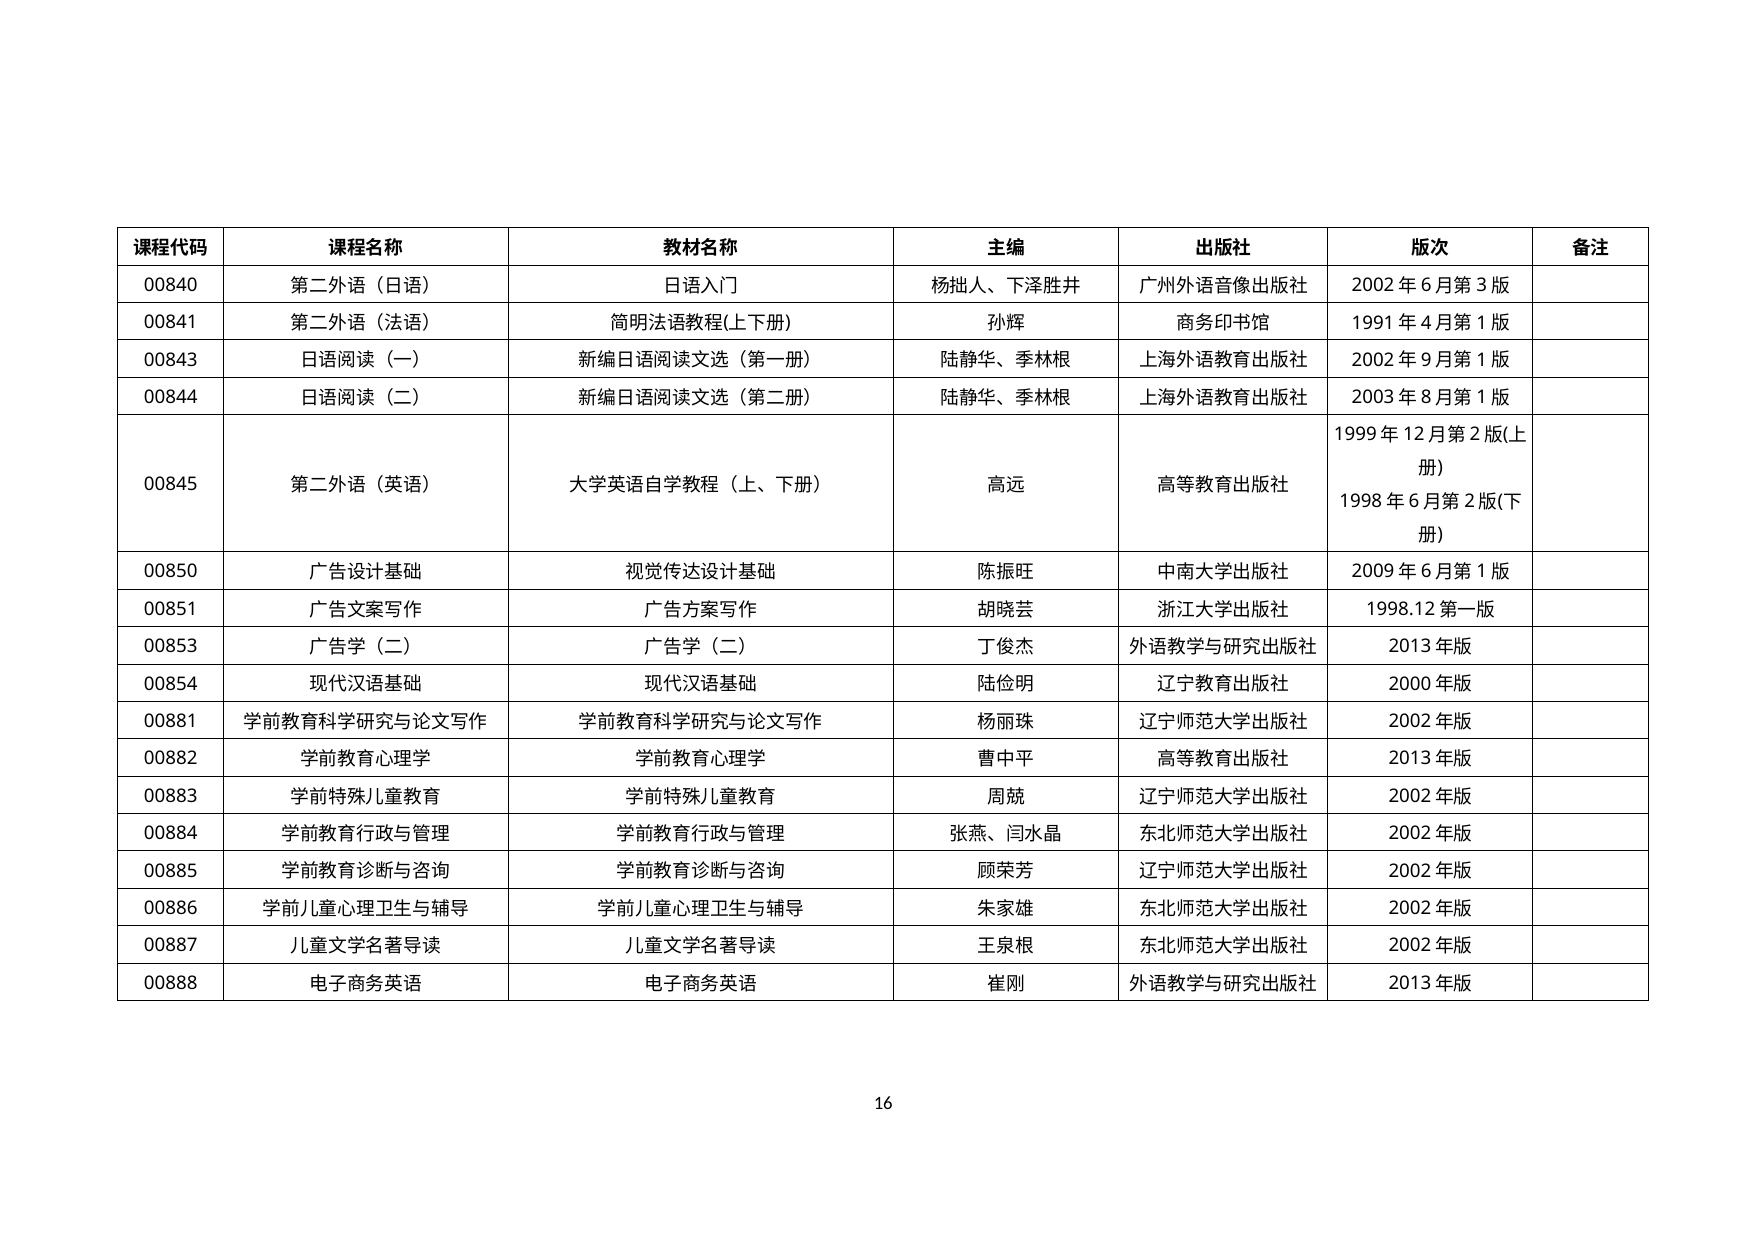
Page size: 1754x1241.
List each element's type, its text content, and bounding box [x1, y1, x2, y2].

table_cell 学前特殊儿童教育 [509, 777, 893, 813]
table_cell 辽宁教育出版社 [1119, 665, 1327, 701]
table_cell 中南大学出版社 [1119, 552, 1327, 589]
table_cell 2002年版 [1328, 702, 1532, 738]
table_cell [1533, 590, 1648, 626]
table_cell 辽宁师范大学出版社 [1119, 702, 1327, 738]
table_cell 上海外语教育出版社 [1119, 340, 1327, 377]
table_cell [1533, 814, 1648, 850]
table_header 教材名称 [509, 228, 893, 264]
table_cell 东北师范大学出版社 [1119, 814, 1327, 850]
table_cell 现代汉语基础 [509, 665, 893, 701]
table_cell [1533, 552, 1648, 589]
table_cell [1533, 415, 1648, 551]
table_cell 广告设计基础 [224, 552, 508, 589]
table_cell 陆俭明 [894, 665, 1118, 701]
table_cell 00887 [118, 926, 223, 963]
table_cell 第二外语（日语） [224, 266, 508, 302]
table_cell 崔刚 [894, 964, 1118, 1000]
table_cell 广告方案写作 [509, 590, 893, 626]
table_cell 新编日语阅读文选（第二册） [509, 378, 893, 414]
table_cell 孙辉 [894, 303, 1118, 339]
table_header 课程名称 [224, 228, 508, 264]
table_cell 2002年9月第1版 [1328, 340, 1532, 377]
table_cell 00850 [118, 552, 223, 589]
table_cell 2002年版 [1328, 777, 1532, 813]
table_cell [1533, 851, 1648, 888]
table_cell 00885 [118, 851, 223, 888]
table_cell 陈振旺 [894, 552, 1118, 589]
table_cell 1999年12月第2版(上册) 1998年6月第2版(下册) [1328, 415, 1532, 551]
table_cell 周兢 [894, 777, 1118, 813]
table_cell 00883 [118, 777, 223, 813]
table_cell 00881 [118, 702, 223, 738]
table_cell 00844 [118, 378, 223, 414]
table_cell 东北师范大学出版社 [1119, 889, 1327, 925]
table_cell 胡晓芸 [894, 590, 1118, 626]
table_cell 00840 [118, 266, 223, 302]
table_cell 1998.12第一版 [1328, 590, 1532, 626]
table_cell 儿童文学名著导读 [224, 926, 508, 963]
table_cell 2013年版 [1328, 627, 1532, 663]
table_cell 00843 [118, 340, 223, 377]
table_cell 儿童文学名著导读 [509, 926, 893, 963]
table_cell 顾荣芳 [894, 851, 1118, 888]
table_cell 学前教育诊断与咨询 [224, 851, 508, 888]
table_cell 陆静华、季林根 [894, 378, 1118, 414]
table_cell 丁俊杰 [894, 627, 1118, 663]
table_cell 2000年版 [1328, 665, 1532, 701]
table_cell 学前儿童心理卫生与辅导 [509, 889, 893, 925]
table_cell 广告学（二） [509, 627, 893, 663]
table_cell 00886 [118, 889, 223, 925]
table_cell 日语阅读（二） [224, 378, 508, 414]
table_cell 浙江大学出版社 [1119, 590, 1327, 626]
table_cell 陆静华、季林根 [894, 340, 1118, 377]
table_cell 2002年版 [1328, 889, 1532, 925]
table_cell [1533, 777, 1648, 813]
table_cell 00854 [118, 665, 223, 701]
table_cell 辽宁师范大学出版社 [1119, 851, 1327, 888]
table_cell 学前教育心理学 [224, 739, 508, 776]
table_cell 杨拙人、下泽胜井 [894, 266, 1118, 302]
table_cell 学前特殊儿童教育 [224, 777, 508, 813]
table_cell 高等教育出版社 [1119, 415, 1327, 551]
table_cell 学前教育科学研究与论文写作 [509, 702, 893, 738]
table_cell 现代汉语基础 [224, 665, 508, 701]
table_cell [1533, 303, 1648, 339]
table_cell 第二外语（英语） [224, 415, 508, 551]
table_cell 辽宁师范大学出版社 [1119, 777, 1327, 813]
table_header 课程代码 [118, 228, 223, 264]
table_cell 王泉根 [894, 926, 1118, 963]
table_cell 电子商务英语 [224, 964, 508, 1000]
table_cell 杨丽珠 [894, 702, 1118, 738]
table_cell 广告文案写作 [224, 590, 508, 626]
table_cell 高等教育出版社 [1119, 739, 1327, 776]
table_cell 2003年8月第1版 [1328, 378, 1532, 414]
table_header 出版社 [1119, 228, 1327, 264]
table_cell 新编日语阅读文选（第一册） [509, 340, 893, 377]
table_cell 商务印书馆 [1119, 303, 1327, 339]
table_cell 00884 [118, 814, 223, 850]
table_cell 东北师范大学出版社 [1119, 926, 1327, 963]
table_cell [1533, 889, 1648, 925]
table_cell 外语教学与研究出版社 [1119, 627, 1327, 663]
table_cell 学前教育行政与管理 [509, 814, 893, 850]
table_cell 2002年版 [1328, 926, 1532, 963]
table_cell 朱家雄 [894, 889, 1118, 925]
table_cell 学前教育行政与管理 [224, 814, 508, 850]
table_cell 电子商务英语 [509, 964, 893, 1000]
table_cell 00853 [118, 627, 223, 663]
table_cell 00841 [118, 303, 223, 339]
table_header 备注 [1533, 228, 1648, 264]
table_cell 第二外语（法语） [224, 303, 508, 339]
table_cell 2009年6月第1版 [1328, 552, 1532, 589]
table_cell [1533, 340, 1648, 377]
table_cell [1533, 964, 1648, 1000]
table_cell 学前教育科学研究与论文写作 [224, 702, 508, 738]
table_cell [1533, 739, 1648, 776]
table_cell 00888 [118, 964, 223, 1000]
table_cell 学前教育心理学 [509, 739, 893, 776]
table_header 主编 [894, 228, 1118, 264]
table_cell 张燕、闫水晶 [894, 814, 1118, 850]
table_cell 简明法语教程(上下册) [509, 303, 893, 339]
table_cell 高远 [894, 415, 1118, 551]
table_cell 日语阅读（一） [224, 340, 508, 377]
table_cell 1991年4月第1版 [1328, 303, 1532, 339]
table_cell 2013年版 [1328, 964, 1532, 1000]
table_cell [1533, 702, 1648, 738]
table_header 版次 [1328, 228, 1532, 264]
table_cell 学前儿童心理卫生与辅导 [224, 889, 508, 925]
table_cell 上海外语教育出版社 [1119, 378, 1327, 414]
table_cell [1533, 926, 1648, 963]
table_cell 2013年版 [1328, 739, 1532, 776]
table_cell [1533, 378, 1648, 414]
table_cell 学前教育诊断与咨询 [509, 851, 893, 888]
table_cell 00882 [118, 739, 223, 776]
table_cell 大学英语自学教程（上、下册） [509, 415, 893, 551]
table_cell 00851 [118, 590, 223, 626]
table_cell 2002年版 [1328, 851, 1532, 888]
table_cell 曹中平 [894, 739, 1118, 776]
table_cell 广州外语音像出版社 [1119, 266, 1327, 302]
table_cell 广告学（二） [224, 627, 508, 663]
table_cell [1533, 627, 1648, 663]
table_cell 外语教学与研究出版社 [1119, 964, 1327, 1000]
table_cell [1533, 665, 1648, 701]
table_cell 视觉传达设计基础 [509, 552, 893, 589]
table_cell 2002年版 [1328, 814, 1532, 850]
table_cell [1533, 266, 1648, 302]
table_cell 2002年6月第3版 [1328, 266, 1532, 302]
table_cell 00845 [118, 415, 223, 551]
table_cell 日语入门 [509, 266, 893, 302]
